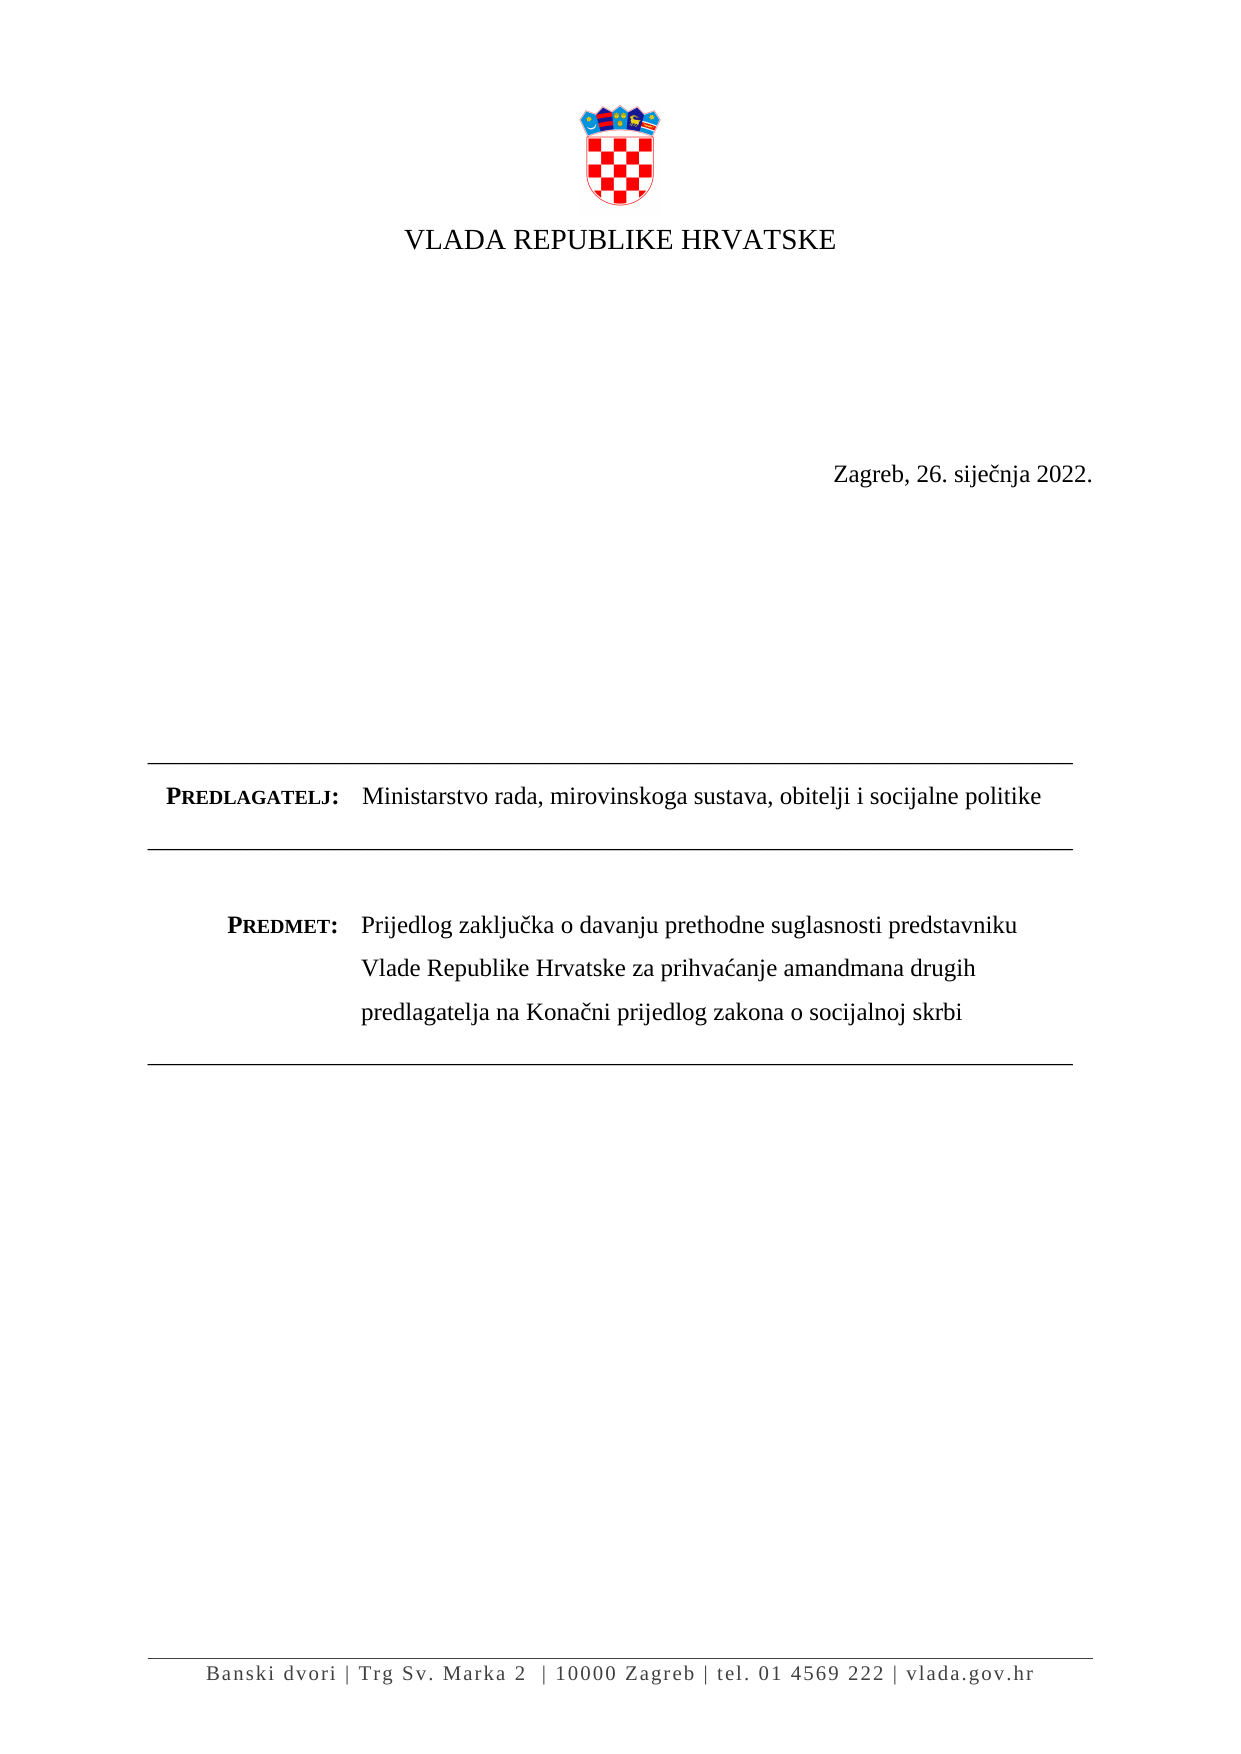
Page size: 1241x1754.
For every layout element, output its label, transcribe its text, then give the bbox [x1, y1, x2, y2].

table_header Prijedlog zaključka o davanju prethodne suglasnosti predstavniku Vlade Republike Hrvatske za prihvaćanje amandmana drugih predlagatelja na Konačni prijedlog zakona o socijalnoj skrbi [350, 910, 1093, 1039]
text __________________________________________________________________________ [148, 824, 1093, 853]
text VLADA REPUBLIKE HRVATSKE [148, 222, 1093, 255]
picture [578, 103, 662, 216]
text Zagreb, 26. siječnja 2022. [148, 459, 1093, 488]
table_header Predlagatelj: [148, 781, 351, 824]
text __________________________________________________________________________ [148, 1039, 1093, 1068]
table_header Predmet: [148, 910, 349, 1039]
table_header Ministarstvo rada, mirovinskoga sustava, obitelji i socijalne politike [351, 781, 1093, 824]
text __________________________________________________________________________ [148, 738, 1093, 767]
